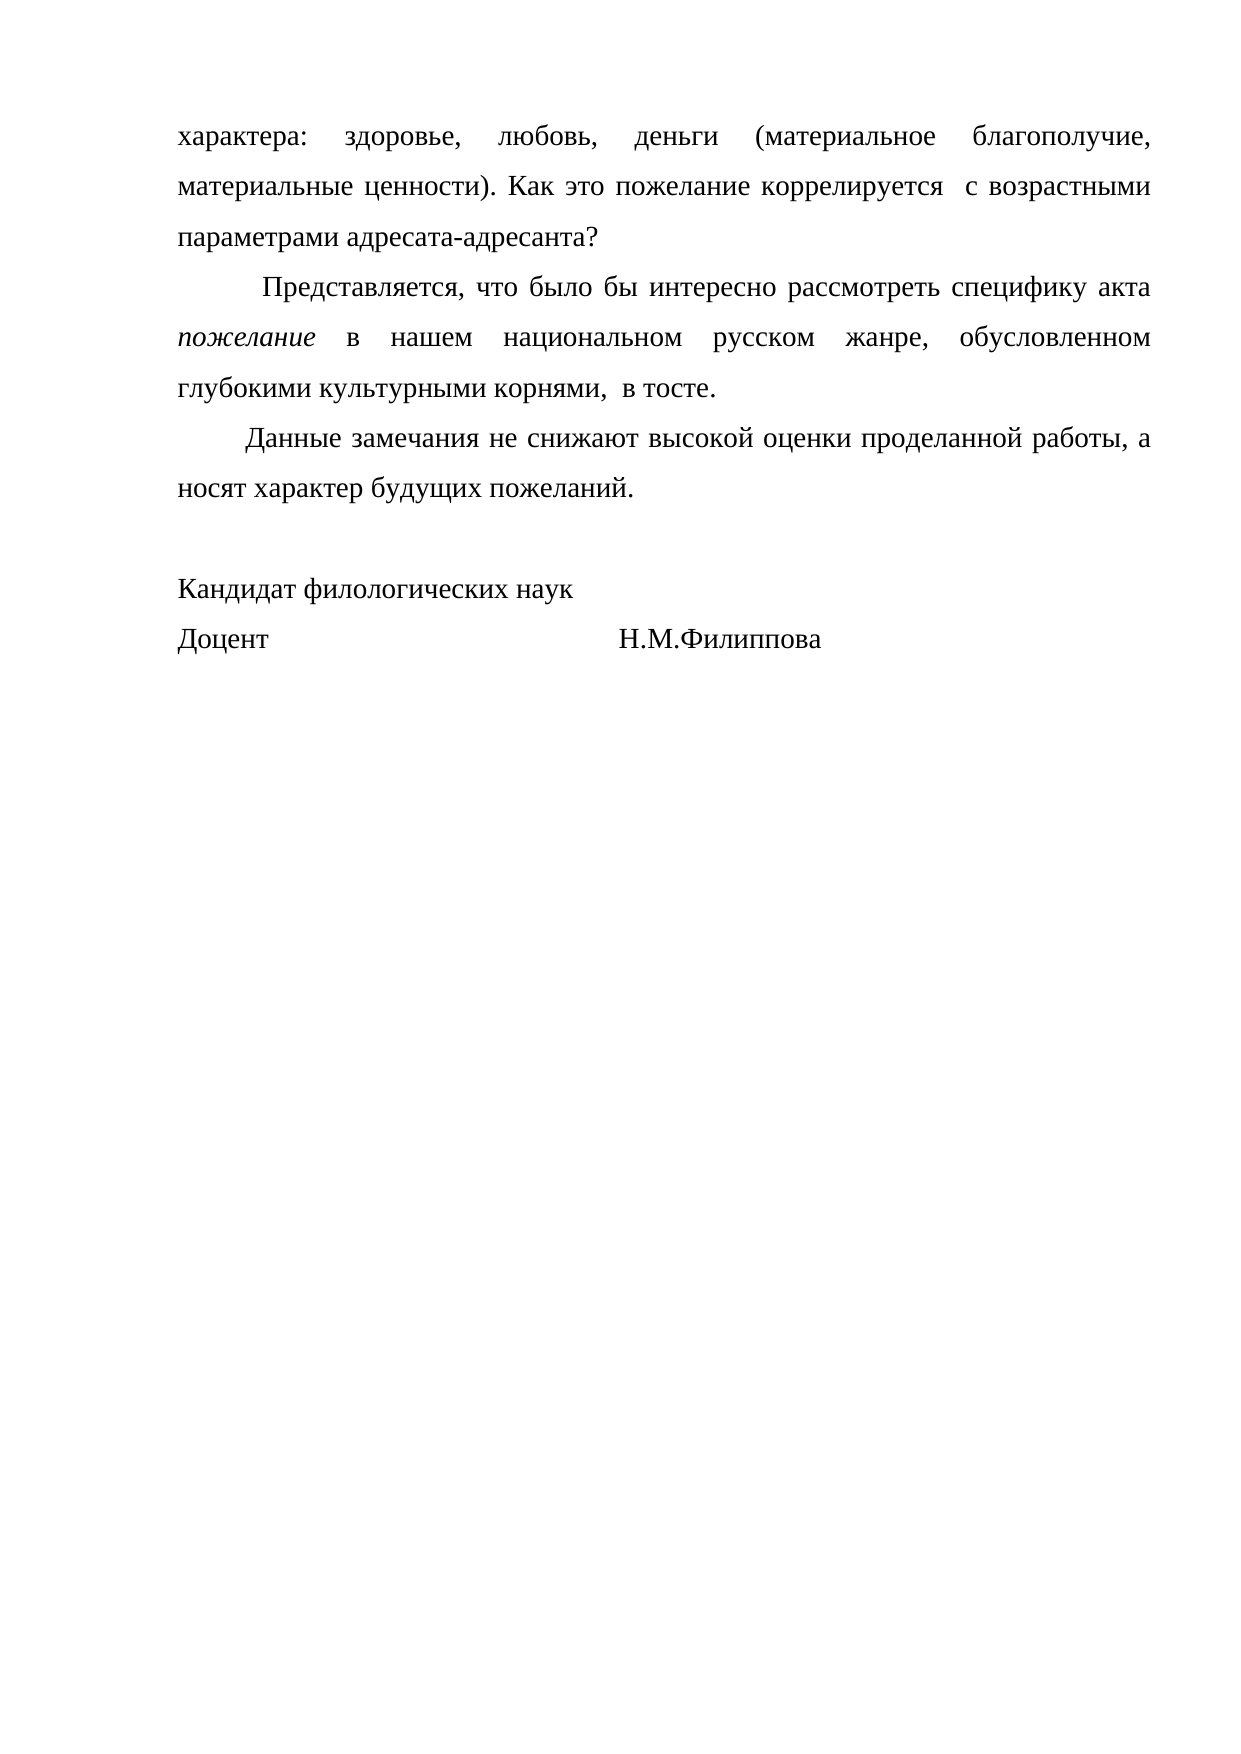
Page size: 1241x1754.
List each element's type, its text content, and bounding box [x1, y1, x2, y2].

text Доцент Н.М.Филиппова [177, 621, 1152, 655]
text Данные замечания не снижают высокой оценки проделанной работы, а носят характер будущих пожеланий. [177, 420, 1152, 504]
text Кандидат филологических наук [177, 571, 1152, 604]
text Представляется, что было бы интересно рассмотреть специфику акта пожелание в нашем национальном русском жанре, обусловленном глубокими культурными корнями, в тосте. [177, 269, 1152, 403]
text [177, 118, 1152, 252]
